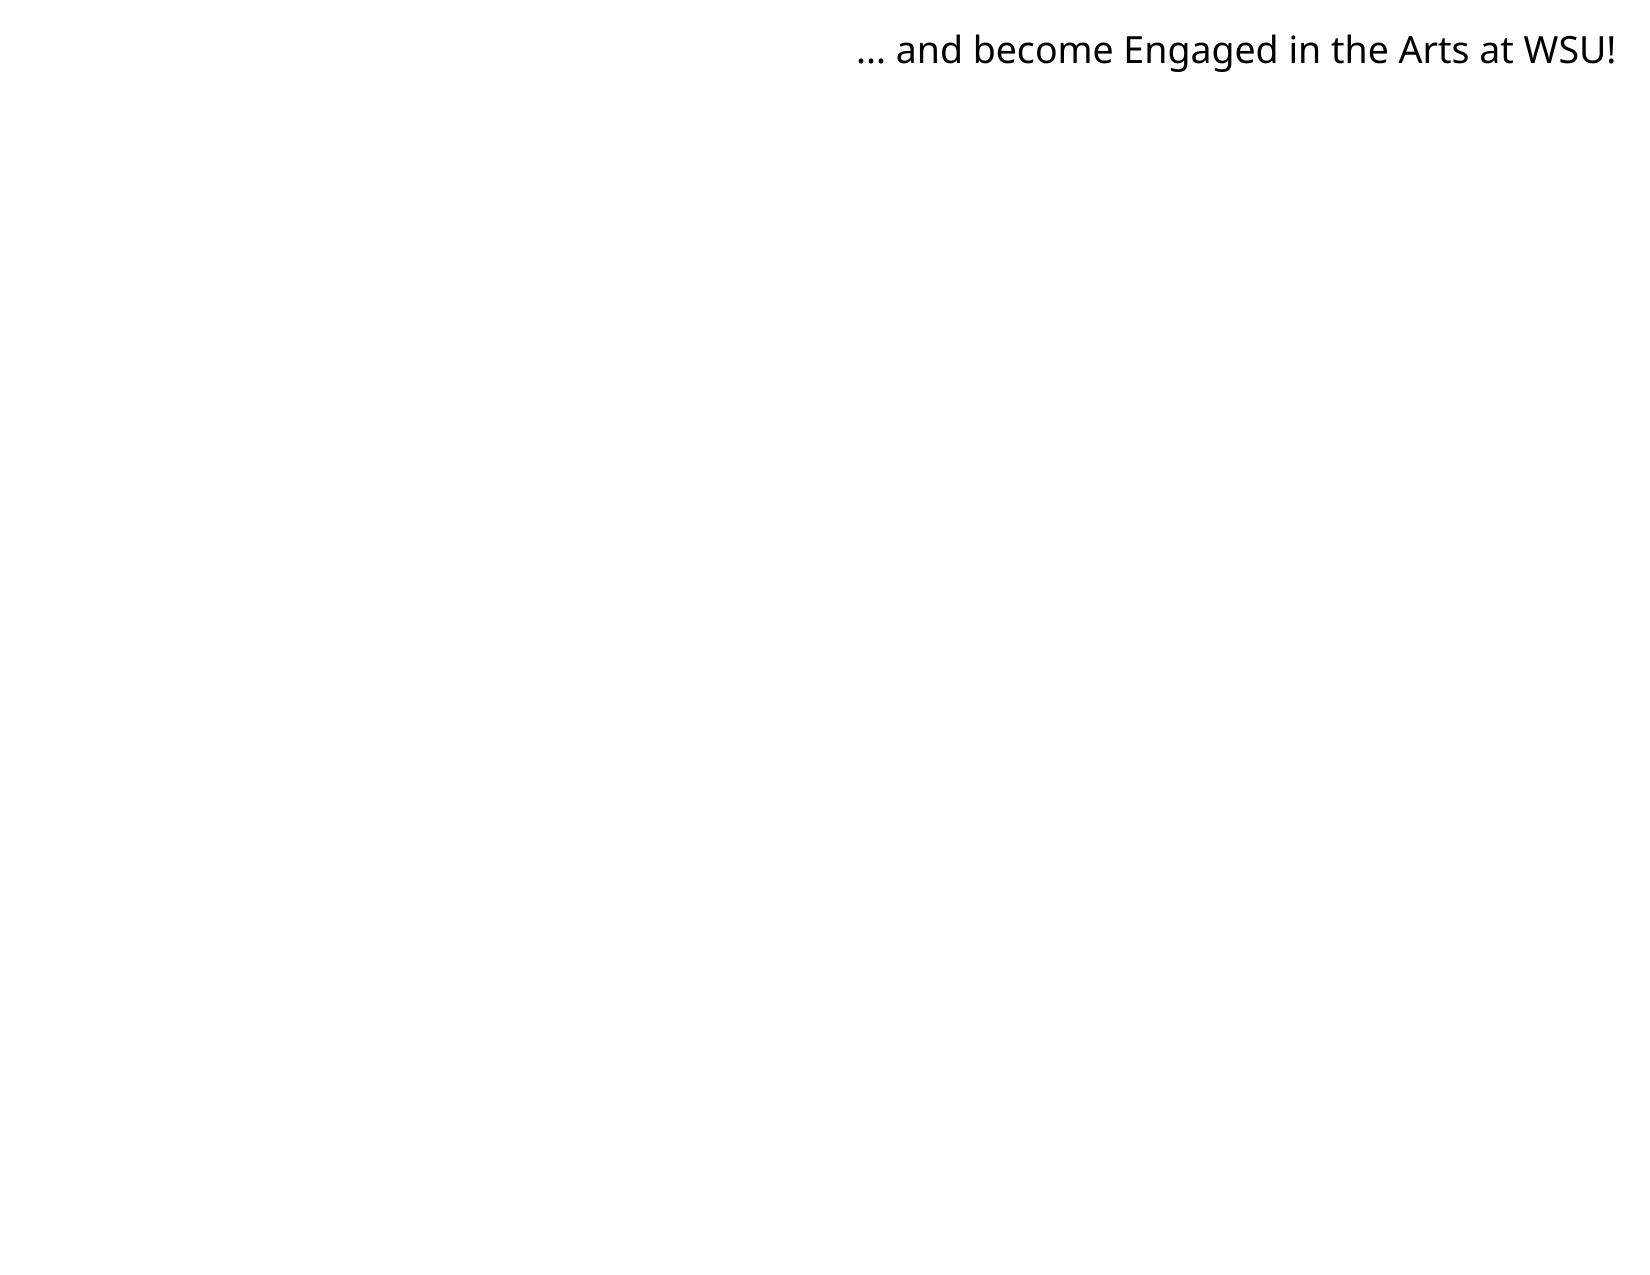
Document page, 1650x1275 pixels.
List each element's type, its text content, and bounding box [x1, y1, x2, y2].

text ... and become Engaged in the Arts at WSU! [856, 23, 1623, 74]
